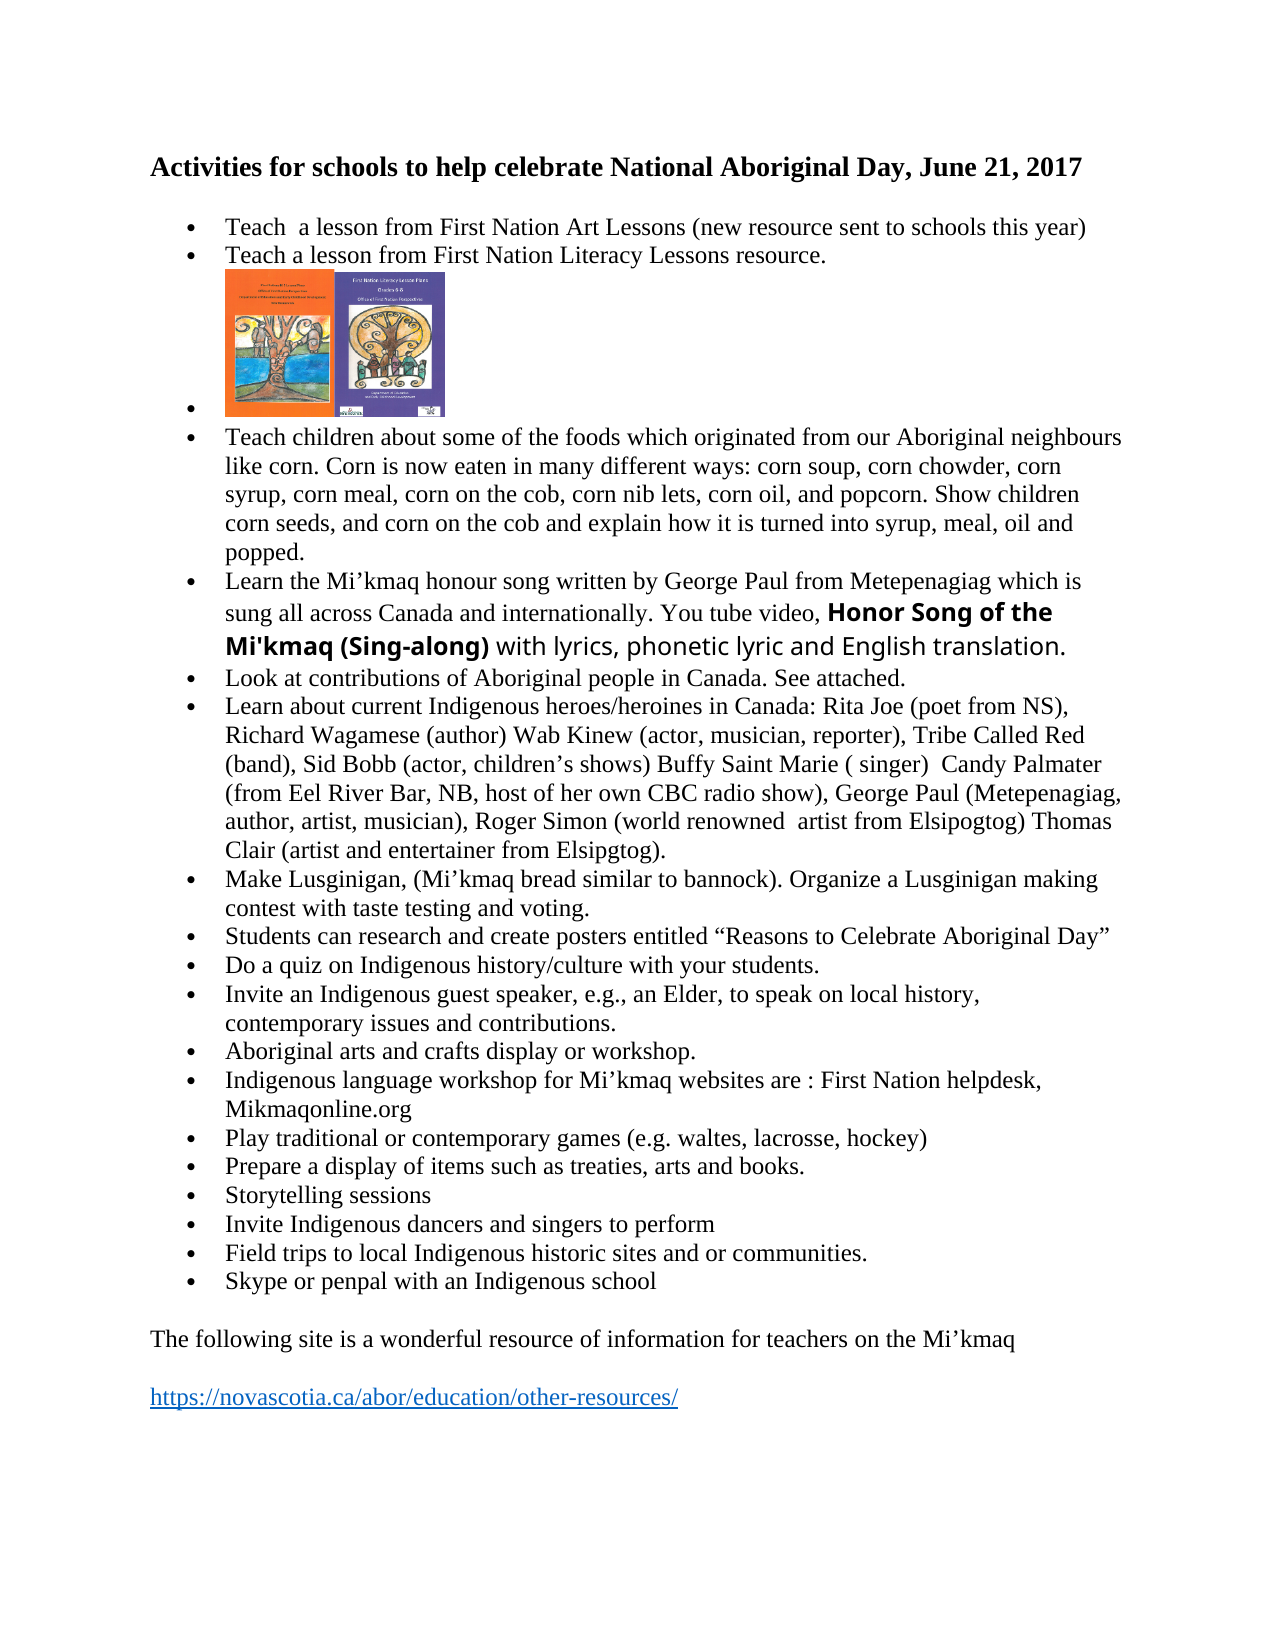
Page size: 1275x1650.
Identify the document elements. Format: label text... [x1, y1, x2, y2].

list Invite an Indigenous guest speaker, e.g., an Elder, to speak on local history, contemporary issues and contributions. [187, 979, 1125, 1036]
list Make Lusginigan, (Mi’kmaq bread similar to bannock). Organize a Lusginigan making contest with taste testing and voting. [187, 864, 1125, 921]
list Teach children about some of the foods which originated from our Aboriginal neighbours like corn. Corn is now eaten in many different ways: corn soup, corn chowder, corn syrup, corn meal, corn on the cob, corn nib lets, corn oil, and popcorn. Show children corn seeds, and corn on the cob and explain how it is turned into syrup, meal, oil and popped. [187, 422, 1125, 566]
list Play traditional or contemporary games (e.g. waltes, lacrosse, hockey) [187, 1123, 1125, 1151]
list Teach a lesson from First Nation Literacy Lessons resource. [187, 240, 1125, 269]
list Do a quiz on Indigenous history/culture with your students. [187, 950, 1125, 979]
list Invite Indigenous dancers and singers to perform [187, 1209, 1125, 1238]
list Students can research and create posters entitled “Reasons to Celebrate Aboriginal Day” [187, 921, 1125, 950]
list Indigenous language workshop for Mi’kmaq websites are : First Nation helpdesk, Mikmaqonline.org [187, 1065, 1125, 1123]
list Skype or penpal with an Indigenous school [187, 1266, 1125, 1295]
text The following site is a wonderful resource of information for teachers on the Mi’kmaq [150, 1324, 1125, 1353]
list Field trips to local Indigenous historic sites and or communities. [187, 1238, 1125, 1266]
list Learn the Mi’kmaq honour song written by George Paul from Metepenagiag which is sung all across Canada and internationally. You tube video, Honor Song of the Mi'kmaq (Sing-along) with lyrics, phonetic lyric and English translation. [187, 566, 1125, 663]
list Storytelling sessions [187, 1180, 1125, 1209]
list Prepare a display of items such as treaties, arts and books. [187, 1151, 1125, 1180]
list Learn about current Indigenous heroes/heroines in Canada: Rita Joe (poet from NS), Richard Wagamese (author) Wab Kinew (actor, musician, reporter), Tribe Called Red (band), Sid Bobb (actor, children’s shows) Buffy Saint Marie ( singer) Candy Palmater (from Eel River Bar, NB, host of her own CBC radio show), George Paul (Metepenagiag, author, artist, musician), Roger Simon (world renowned artist from Elsipogtog) Thomas Clair (artist and entertainer from Elsipgtog). [187, 691, 1125, 864]
text Activities for schools to help celebrate National Aboriginal Day, June 21, 2017 [150, 150, 1125, 182]
text https://novascotia.ca/abor/education/other-resources/ [150, 1382, 1125, 1411]
picture [225, 269, 445, 417]
list Aboriginal arts and crafts display or workshop. [187, 1036, 1125, 1065]
list Look at contributions of Aboriginal people in Canada. See attached. [187, 663, 1125, 691]
list Teach a lesson from First Nation Art Lessons (new resource sent to schools this year) [187, 212, 1125, 240]
